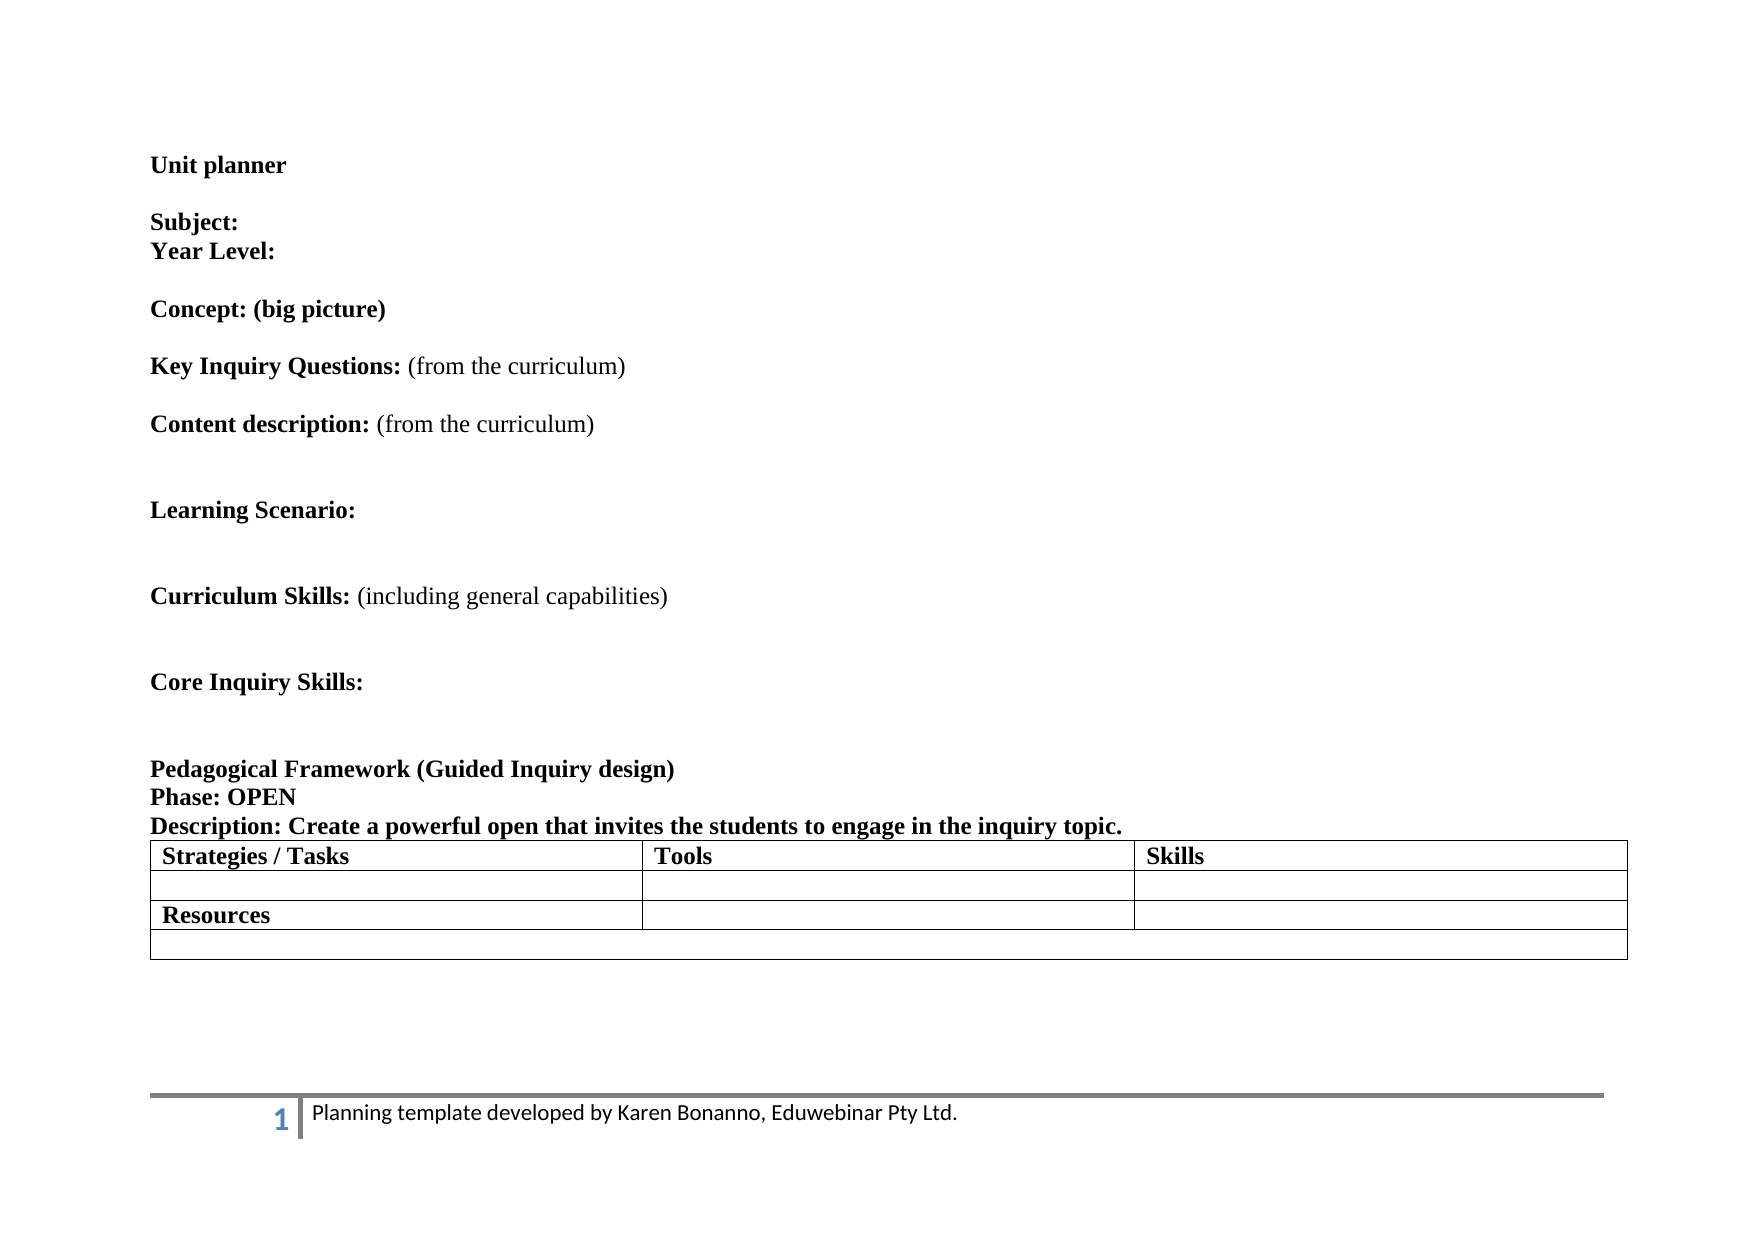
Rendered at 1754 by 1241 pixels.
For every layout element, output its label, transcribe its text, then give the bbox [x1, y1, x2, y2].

table_header Strategies / Tasks [151, 841, 642, 870]
text Pedagogical Framework (Guided Inquiry design) [150, 754, 1604, 782]
text Core Inquiry Skills: [150, 667, 1604, 696]
table_cell Resources [151, 901, 642, 929]
text Concept: (big picture) [150, 294, 1604, 322]
text Curriculum Skills: (including general capabilities) [150, 581, 1604, 610]
text Unit planner [150, 150, 1604, 179]
text Key Inquiry Questions: (from the curriculum) [150, 351, 1604, 380]
table_header Skills [1135, 841, 1627, 870]
table_header Tools [643, 841, 1134, 870]
text Phase: OPEN [150, 782, 1604, 811]
table_cell [643, 871, 1134, 899]
table_cell [643, 901, 1134, 929]
table_cell [1135, 901, 1627, 929]
text Subject: [150, 207, 1604, 236]
text Year Level: [150, 236, 1604, 265]
table_cell [151, 871, 642, 899]
text Description: Create a powerful open that invites the students to engage in the inquiry topic. [150, 811, 1604, 840]
table_cell [1135, 871, 1627, 899]
table_cell [151, 930, 1627, 959]
text Learning Scenario: [150, 495, 1604, 524]
text Content description: (from the curriculum) [150, 409, 1604, 437]
